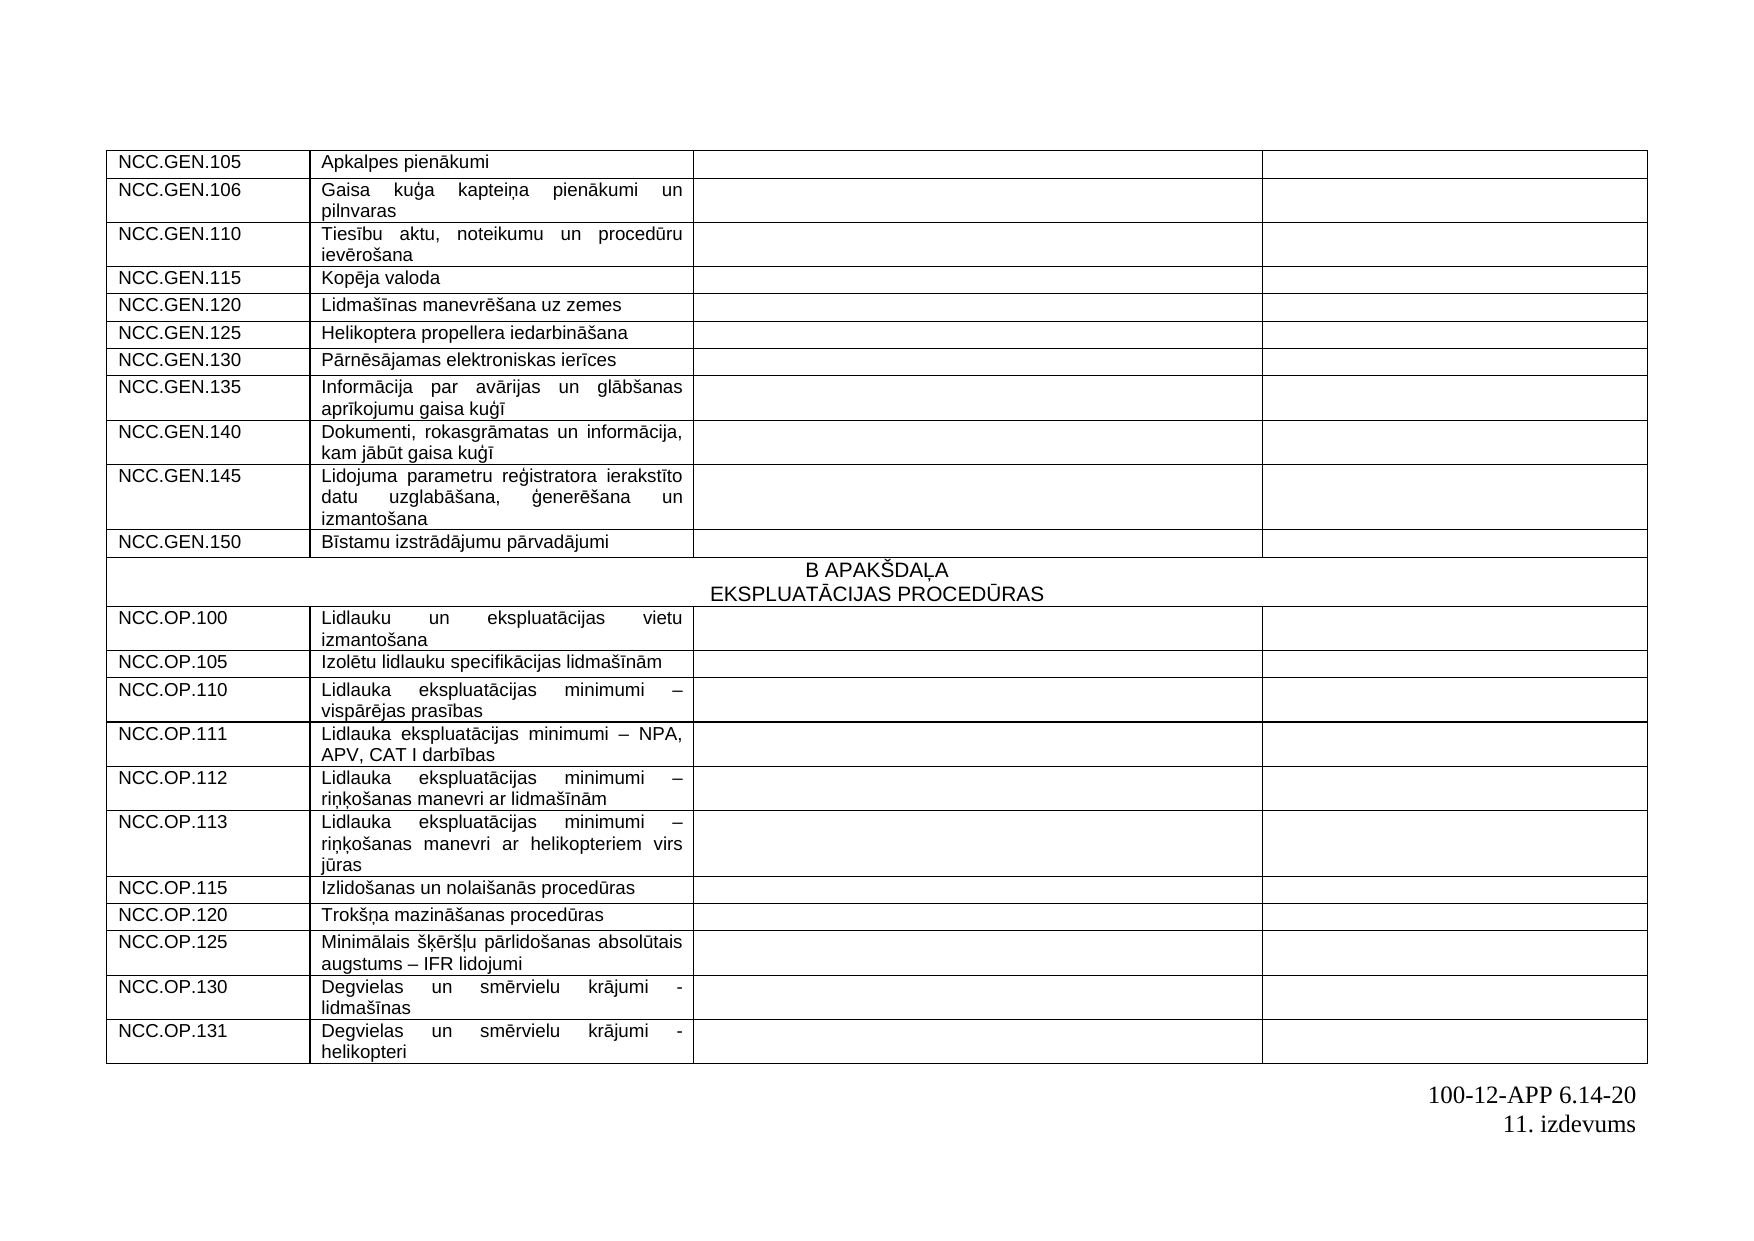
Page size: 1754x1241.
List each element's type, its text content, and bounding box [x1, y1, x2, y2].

table_cell [1263, 651, 1647, 677]
table_cell NCC.OP.113 [107, 811, 309, 876]
table_cell [694, 811, 1262, 876]
table_cell NCC.GEN.115 [107, 267, 309, 293]
table_cell NCC.GEN.150 [107, 530, 309, 557]
table_cell NCC.GEN.120 [107, 294, 309, 321]
table_cell Apkalpes pienākumi [311, 151, 693, 177]
table_cell NCC.OP.125 [107, 931, 309, 974]
table_cell NCC.OP.131 [107, 1020, 309, 1063]
table_cell Lidlauka ekspluatācijas minimumi – riņķošanas manevri ar lidmašīnām [311, 767, 693, 810]
table_cell Izlidošanas un nolaišanās procedūras [311, 877, 693, 903]
table_cell [694, 931, 1262, 974]
table_cell NCC.GEN.135 [107, 376, 309, 419]
table_cell [1263, 530, 1647, 557]
table_cell [694, 349, 1262, 375]
table_cell [694, 322, 1262, 348]
table_cell Lidojuma parametru reģistratora ierakstīto datu uzglabāšana, ģenerēšana un izmantošana [311, 465, 693, 529]
table_cell NCC.GEN.130 [107, 349, 309, 375]
table_cell [694, 767, 1262, 810]
table_cell NCC.GEN.145 [107, 465, 309, 529]
table_cell B APAKŠDAĻA EKSPLUATĀCIJAS PROCEDŪRAS [107, 558, 1647, 606]
table_cell [694, 465, 1262, 529]
table_cell Gaisa kuģa kapteiņa pienākumi un pilnvaras [311, 179, 693, 222]
table_cell [694, 267, 1262, 293]
table_cell Dokumenti, rokasgrāmatas un informācija, kam jābūt gaisa kuģī [311, 421, 693, 464]
table_cell [1263, 607, 1647, 650]
table_cell [1263, 294, 1647, 321]
table_cell [1263, 767, 1647, 810]
table_cell [1263, 931, 1647, 974]
table_cell NCC.OP.115 [107, 877, 309, 903]
table_cell [694, 651, 1262, 677]
table_cell Bīstamu izstrādājumu pārvadājumi [311, 530, 693, 557]
table_cell [1263, 267, 1647, 293]
table_cell Lidlauku un ekspluatācijas vietu izmantošana [311, 607, 693, 650]
table_cell Informācija par avārijas un glābšanas aprīkojumu gaisa kuģī [311, 376, 693, 419]
table_cell [694, 151, 1262, 177]
table_cell [1263, 811, 1647, 876]
table_cell [1263, 976, 1647, 1019]
table_cell [1263, 179, 1647, 222]
table_cell Trokšņa mazināšanas procedūras [311, 904, 693, 930]
table_cell [694, 294, 1262, 321]
table_cell Lidlauka ekspluatācijas minimumi – NPA, APV, CAT I darbības [311, 723, 693, 766]
table_cell [1263, 223, 1647, 266]
table_cell NCC.OP.100 [107, 607, 309, 650]
table_cell NCC.GEN.106 [107, 179, 309, 222]
table_cell NCC.OP.130 [107, 976, 309, 1019]
table_cell [1263, 465, 1647, 529]
table_cell [694, 723, 1262, 766]
table_cell [1263, 904, 1647, 930]
table_cell NCC.OP.111 [107, 723, 309, 766]
table_cell [1263, 678, 1647, 721]
table_cell [694, 678, 1262, 721]
table_cell Kopēja valoda [311, 267, 693, 293]
table_cell [694, 421, 1262, 464]
table_cell Izolētu lidlauku specifikācijas lidmašīnām [311, 651, 693, 677]
table_cell NCC.OP.112 [107, 767, 309, 810]
table_cell [1263, 421, 1647, 464]
table_cell NCC.GEN.105 [107, 151, 309, 177]
table_cell Degvielas un smērvielu krājumi - lidmašīnas [311, 976, 693, 1019]
table_cell [1263, 723, 1647, 766]
table_cell NCC.GEN.125 [107, 322, 309, 348]
table_cell [694, 179, 1262, 222]
table_cell [694, 530, 1262, 557]
table_cell [1263, 151, 1647, 177]
table_cell Pārnēsājamas elektroniskas ierīces [311, 349, 693, 375]
table_cell [694, 904, 1262, 930]
table_cell NCC.OP.105 [107, 651, 309, 677]
table_cell NCC.GEN.140 [107, 421, 309, 464]
table_cell [694, 223, 1262, 266]
table_cell [1263, 322, 1647, 348]
table_cell Helikoptera propellera iedarbināšana [311, 322, 693, 348]
table_cell Degvielas un smērvielu krājumi - helikopteri [311, 1020, 693, 1063]
table_cell [694, 877, 1262, 903]
table_cell [694, 376, 1262, 419]
table_cell [1263, 376, 1647, 419]
table_cell Tiesību aktu, noteikumu un procedūru ievērošana [311, 223, 693, 266]
table_cell NCC.OP.120 [107, 904, 309, 930]
table_cell [694, 976, 1262, 1019]
table_cell Minimālais šķēršļu pārlidošanas absolūtais augstums – IFR lidojumi [311, 931, 693, 974]
table_cell Lidlauka ekspluatācijas minimumi – vispārējas prasības [311, 678, 693, 721]
table_cell [1263, 349, 1647, 375]
table_cell NCC.OP.110 [107, 678, 309, 721]
table_cell NCC.GEN.110 [107, 223, 309, 266]
table_cell [1263, 1020, 1647, 1063]
table_cell Lidmašīnas manevrēšana uz zemes [311, 294, 693, 321]
table_cell Lidlauka ekspluatācijas minimumi – riņķošanas manevri ar helikopteriem virs jūras [311, 811, 693, 876]
table_cell [694, 1020, 1262, 1063]
table_cell [694, 607, 1262, 650]
table_cell [1263, 877, 1647, 903]
